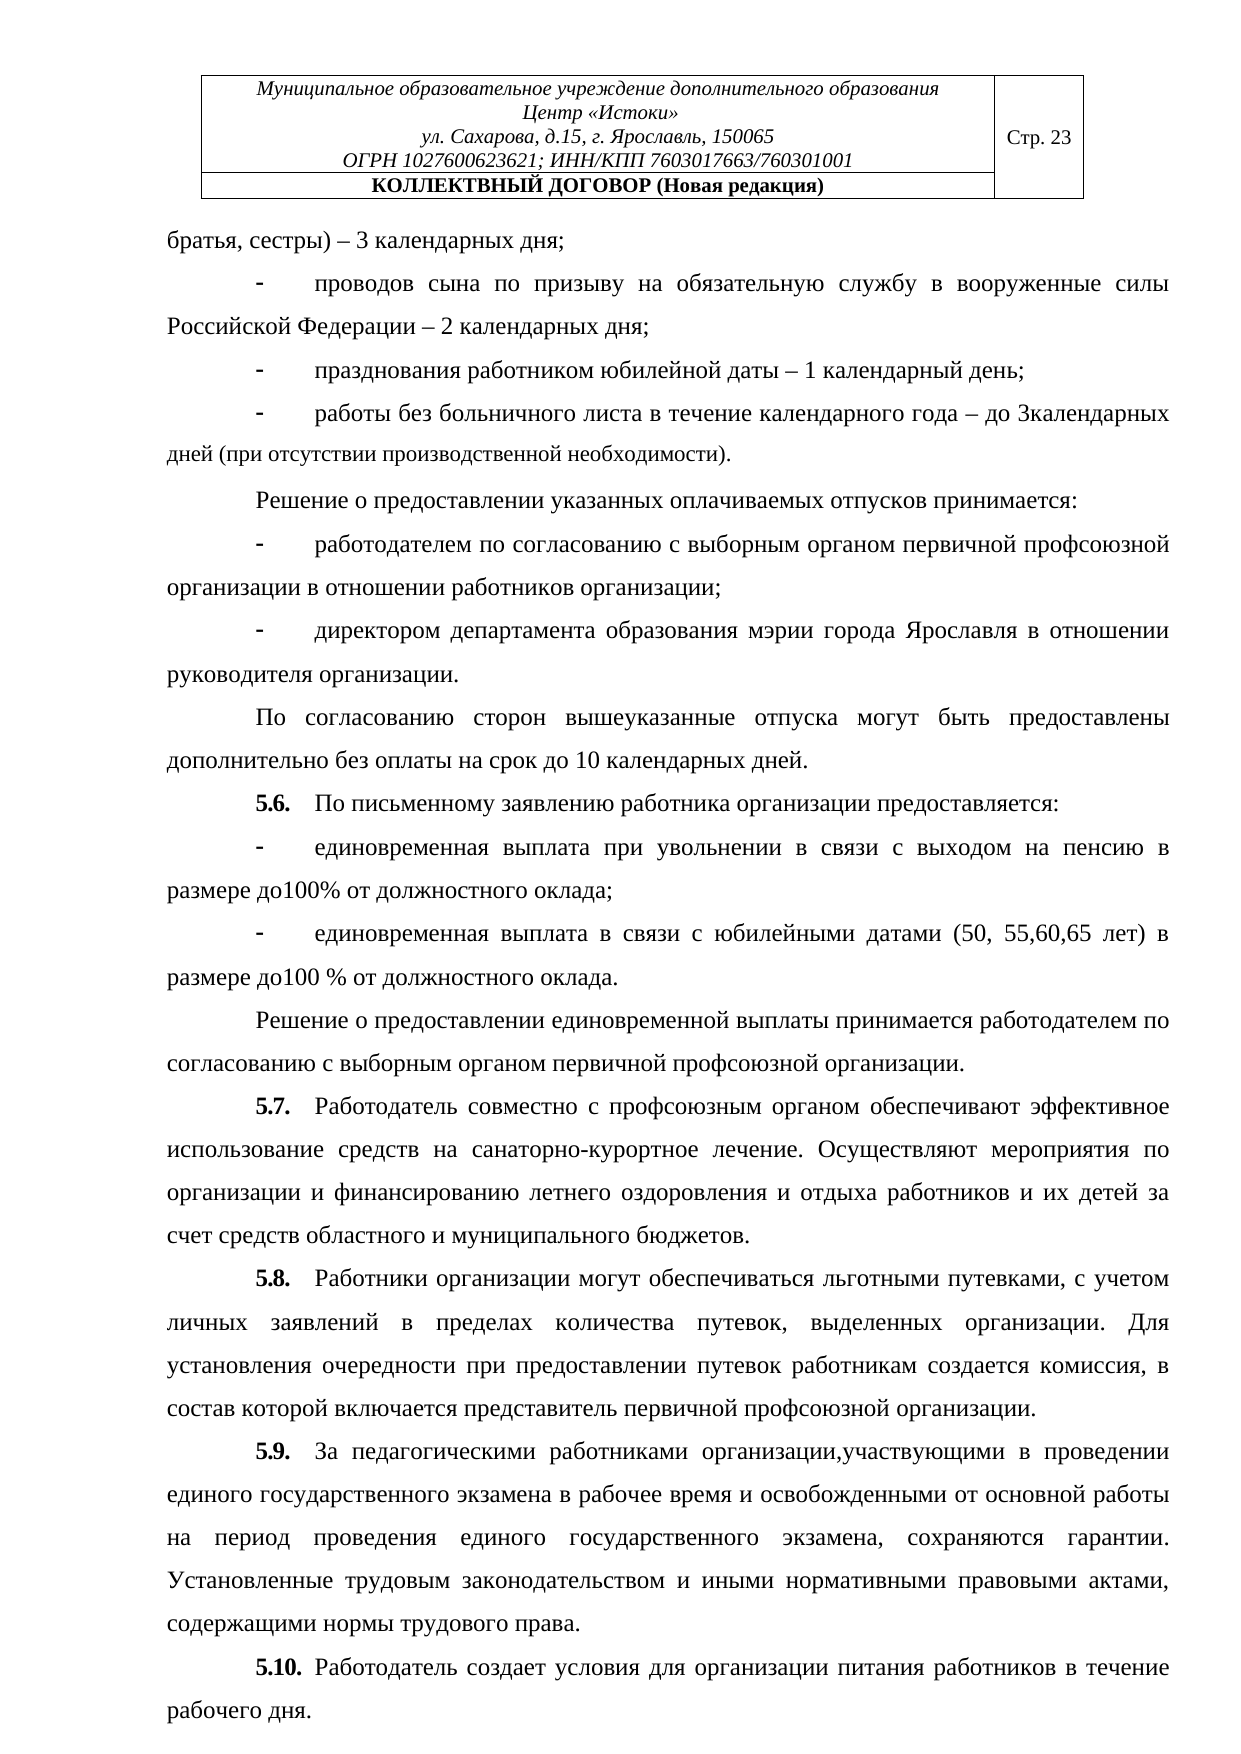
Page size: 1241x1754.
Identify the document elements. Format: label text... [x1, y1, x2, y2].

text По согласованию сторон вышеуказанные отпуска могут быть предоставлены дополнительно без оплаты на срок до 10 календарных дней. [167, 702, 1170, 774]
list проводов сына по призыву на обязательную службу в вооруженные силы Российской Федерации – 2 календарных дня; [167, 268, 1170, 340]
list директором департамента образования мэрии города Ярославля в отношении руководителя организации. [167, 616, 1170, 687]
list За педагогическими работниками организации,участвующими в проведении единого государственного экзамена в рабочее время и освобожденными от основной работы на период проведения единого государственного экзамена, сохраняются гарантии. Установленные трудовым законодательством и иными нормативными правовыми актами, содержащими нормы трудового права. [167, 1436, 1170, 1637]
list работы без больничного листа в течение календарного года – до 3календарных дней (при отсутствии производственной необходимости). [167, 398, 1170, 466]
list работодателем по согласованию с выборным органом первичной профсоюзной организации в отношении работников организации; [167, 529, 1170, 601]
list празднования работником юбилейной даты – 1 календарный день; [167, 355, 1170, 383]
list единовременная выплата в связи с юбилейными датами (50, 55,60,65 лет) в размере до100 % от должностного оклада. [167, 918, 1170, 990]
list Работники организации могут обеспечиваться льготными путевками, с учетом личных заявлений в пределах количества путевок, выделенных организации. Для установления очередности при предоставлении путевок работникам создается комиссия, в состав которой включается представитель первичной профсоюзной организации. [167, 1263, 1170, 1422]
list Работодатель создает условия для организации питания работников в течение рабочего дня. [167, 1652, 1170, 1723]
list единовременная выплата при увольнении в связи с выходом на пенсию в размере до100% от должностного оклада; [167, 832, 1170, 904]
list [167, 225, 1170, 253]
text Решение о предоставлении указанных оплачиваемых отпусков принимается: [255, 486, 1170, 514]
list Работодатель совместно с профсоюзным органом обеспечивают эффективное использование средств на санаторно-курортное лечение. Осуществляют мероприятия по организации и финансированию летнего оздоровления и отдыха работников и их детей за счет средств областного и муниципального бюджетов. [167, 1091, 1170, 1249]
text Решение о предоставлении единовременной выплаты принимается работодателем по согласованию с выборным органом первичной профсоюзной организации. [167, 1005, 1170, 1077]
list По письменному заявлению работника организации предоставляется: [167, 788, 1170, 817]
